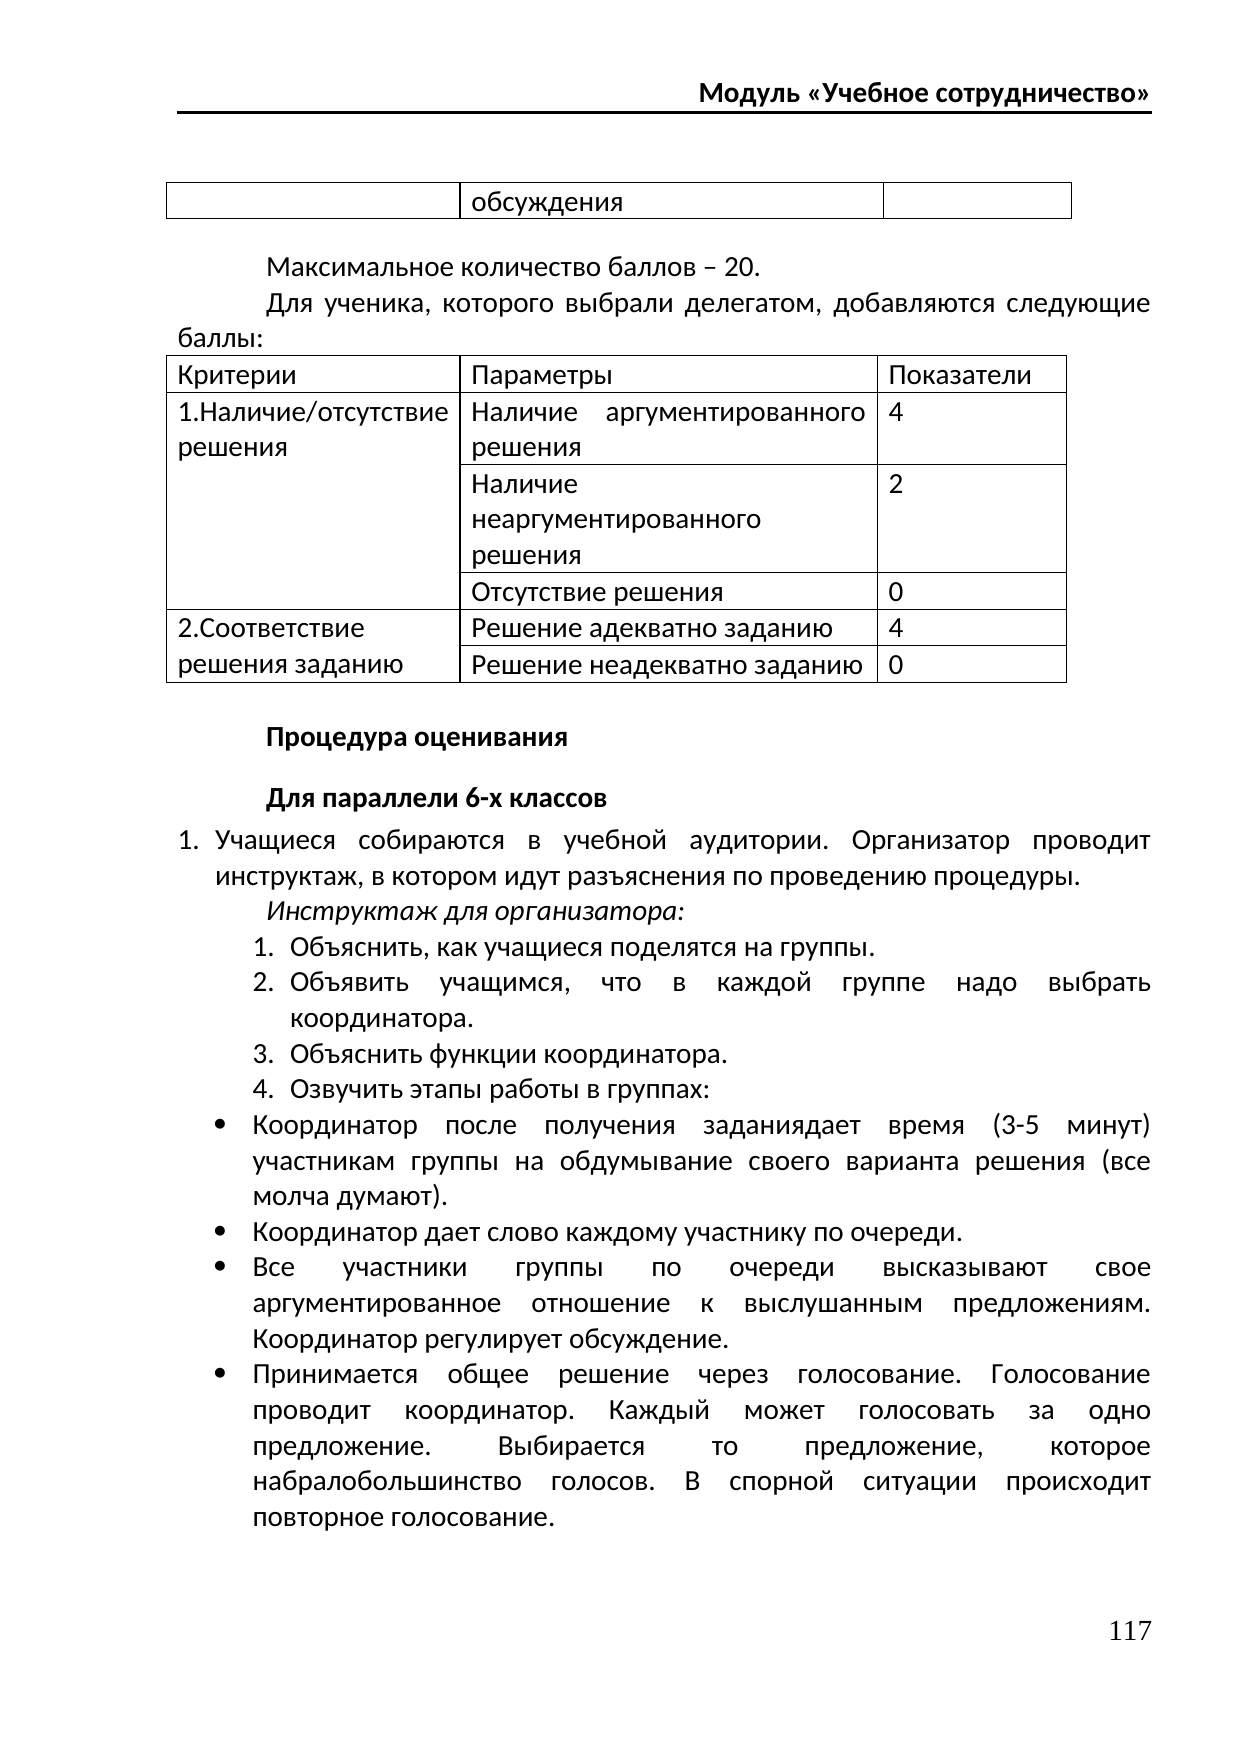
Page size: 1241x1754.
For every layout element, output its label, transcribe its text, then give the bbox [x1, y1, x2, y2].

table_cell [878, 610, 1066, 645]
list Озвучить этапы работы в группах: [252, 1070, 1152, 1106]
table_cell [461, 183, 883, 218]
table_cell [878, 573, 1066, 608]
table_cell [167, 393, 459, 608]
list Объяснить функции координатора. [252, 1035, 1152, 1070]
list Объяснить, как учащиеся поделятся на группы. [252, 928, 1152, 963]
list Учащиеся собираются в учебной аудитории. Организатор проводит инструктаж, в котором идут разъяснения по проведению процедуры. [177, 821, 1152, 892]
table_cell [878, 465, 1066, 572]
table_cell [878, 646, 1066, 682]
subtitle Для параллели 6-х классов [177, 779, 1152, 815]
text Для ученика, которого выбрали делегатом, добавляются следующие баллы: [177, 284, 1152, 355]
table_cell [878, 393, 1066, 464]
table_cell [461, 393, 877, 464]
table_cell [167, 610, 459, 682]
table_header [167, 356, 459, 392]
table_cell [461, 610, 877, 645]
text Процедура оценивания [177, 718, 1152, 754]
text Максимальное количество баллов – 20. [177, 248, 1152, 284]
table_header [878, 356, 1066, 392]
list Координатор дает слово каждому участнику по очереди. [215, 1213, 1152, 1248]
list Объявить учащимся, что в каждой группе надо выбрать координатора. [252, 963, 1152, 1035]
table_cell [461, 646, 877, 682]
list Принимается общее решение через голосование. Голосование проводит координатор. Каждый может голосовать за одно предложение. Выбирается то предложение, которое набралобольшинство голосов. В спорной ситуации происходит повторное голосование. [215, 1355, 1152, 1533]
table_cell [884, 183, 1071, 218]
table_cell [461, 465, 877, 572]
text Инструктаж для организатора: [177, 892, 1152, 928]
list Координатор после получения заданиядает время (3-5 минут) участникам группы на обдумывание своего варианта решения (все молча думают). [215, 1106, 1152, 1213]
list Все участники группы по очереди высказывают свое аргументированное отношение к выслушанным предложениям. Координатор регулирует обсуждение. [215, 1248, 1152, 1355]
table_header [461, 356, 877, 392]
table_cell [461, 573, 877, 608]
